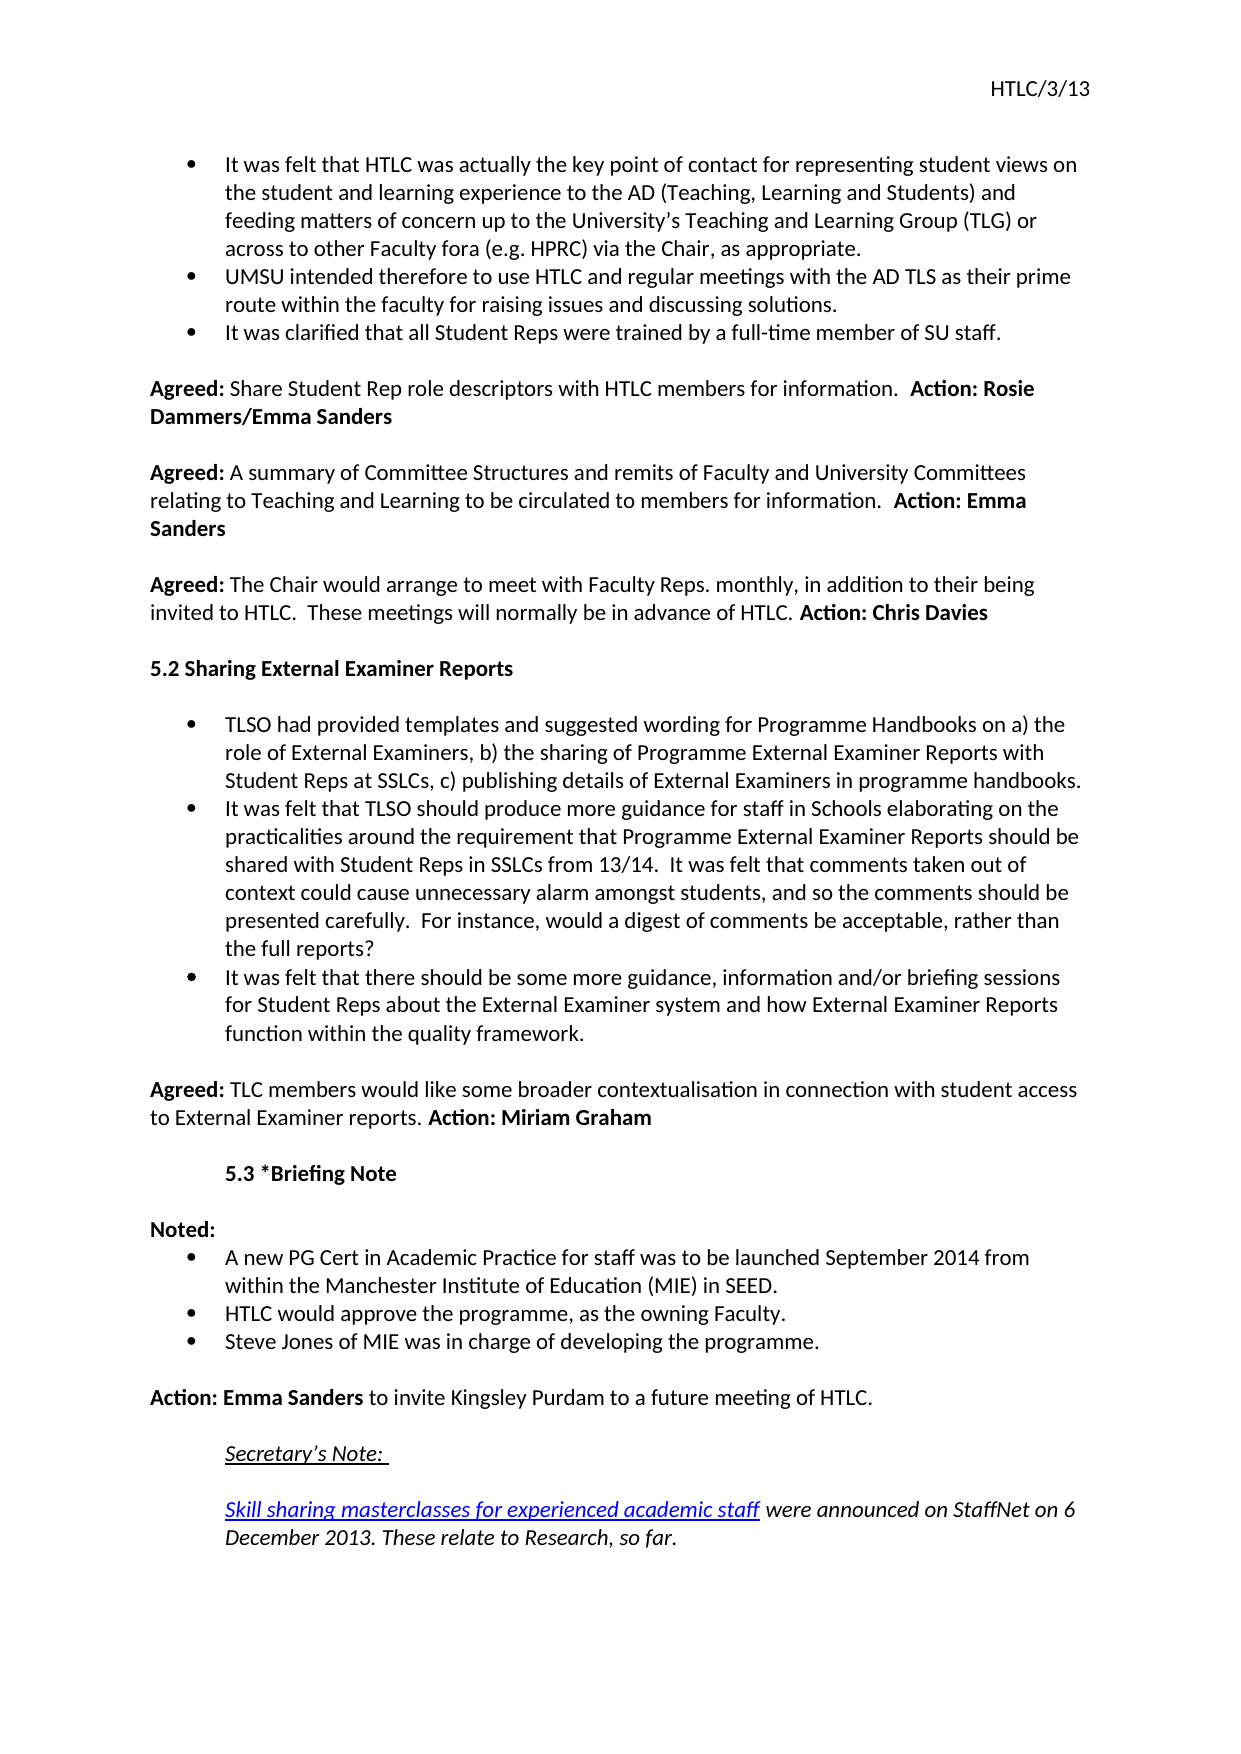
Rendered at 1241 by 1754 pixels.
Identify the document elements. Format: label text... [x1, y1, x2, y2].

text Agreed: The Chair would arrange to meet with Faculty Reps. monthly, in addition to their being invited to HTLC. These meetings will normally be in advance of HTLC. Action: Chris Davies [150, 570, 1090, 626]
text Agreed: A summary of Committee Structures and remits of Faculty and University Committees relating to Teaching and Learning to be circulated to members for information. Action: Emma Sanders [150, 458, 1090, 542]
text Agreed: Share Student Rep role descriptors with HTLC members for information. Action: Rosie Dammers/Emma Sanders [150, 374, 1090, 430]
list A new PG Cert in Academic Practice for staff was to be launched September 2014 from within the Manchester Institute of Education (MIE) in SEED. [187, 1243, 1090, 1299]
text 5.3 *Briefing Note [225, 1159, 1090, 1187]
list UMSU intended therefore to use HTLC and regular meetings with the AD TLS as their prime route within the faculty for raising issues and discussing solutions. [187, 262, 1090, 318]
text 5.2 Sharing External Examiner Reports [150, 654, 1090, 682]
list TLSO had provided templates and suggested wording for Programme Handbooks on a) the role of External Examiners, b) the sharing of Programme External Examiner Reports with Student Reps at SSLCs, c) publishing details of External Examiners in programme handbooks. [187, 710, 1090, 794]
list It was felt that TLSO should produce more guidance for staff in Schools elaborating on the practicalities around the requirement that Programme External Examiner Reports should be shared with Student Reps in SSLCs from 13/14. It was felt that comments taken out of context could cause unnecessary alarm amongst students, and so the comments should be presented carefully. For instance, would a digest of comments be acceptable, rather than the full reports? [187, 794, 1090, 963]
text Skill sharing masterclasses for experienced academic staff were announced on StaffNet on 6 December 2013. These relate to Research, so far. [225, 1495, 1090, 1551]
list HTLC would approve the programme, as the owning Faculty. [187, 1299, 1090, 1327]
list It was felt that HTLC was actually the key point of contact for representing student views on the student and learning experience to the AD (Teaching, Learning and Students) and feeding matters of concern up to the University’s Teaching and Learning Group (TLG) or across to other Faculty fora (e.g. HPRC) via the Chair, as appropriate. [187, 150, 1090, 262]
text Agreed: TLC members would like some broader contextualisation in connection with student access to External Examiner reports. Action: Miriam Graham [150, 1075, 1090, 1131]
list It was felt that there should be some more guidance, information and/or briefing sessions for Student Reps about the External Examiner system and how External Examiner Reports function within the quality framework. [187, 963, 1090, 1047]
text Action: Emma Sanders to invite Kingsley Purdam to a future meeting of HTLC. [150, 1383, 1090, 1411]
text Noted: [150, 1215, 1090, 1243]
list Steve Jones of MIE was in charge of developing the programme. [187, 1327, 1090, 1355]
text Secretary’s Note: [150, 1439, 1090, 1467]
list It was clarified that all Student Reps were trained by a full-time member of SU staff. [187, 318, 1090, 346]
